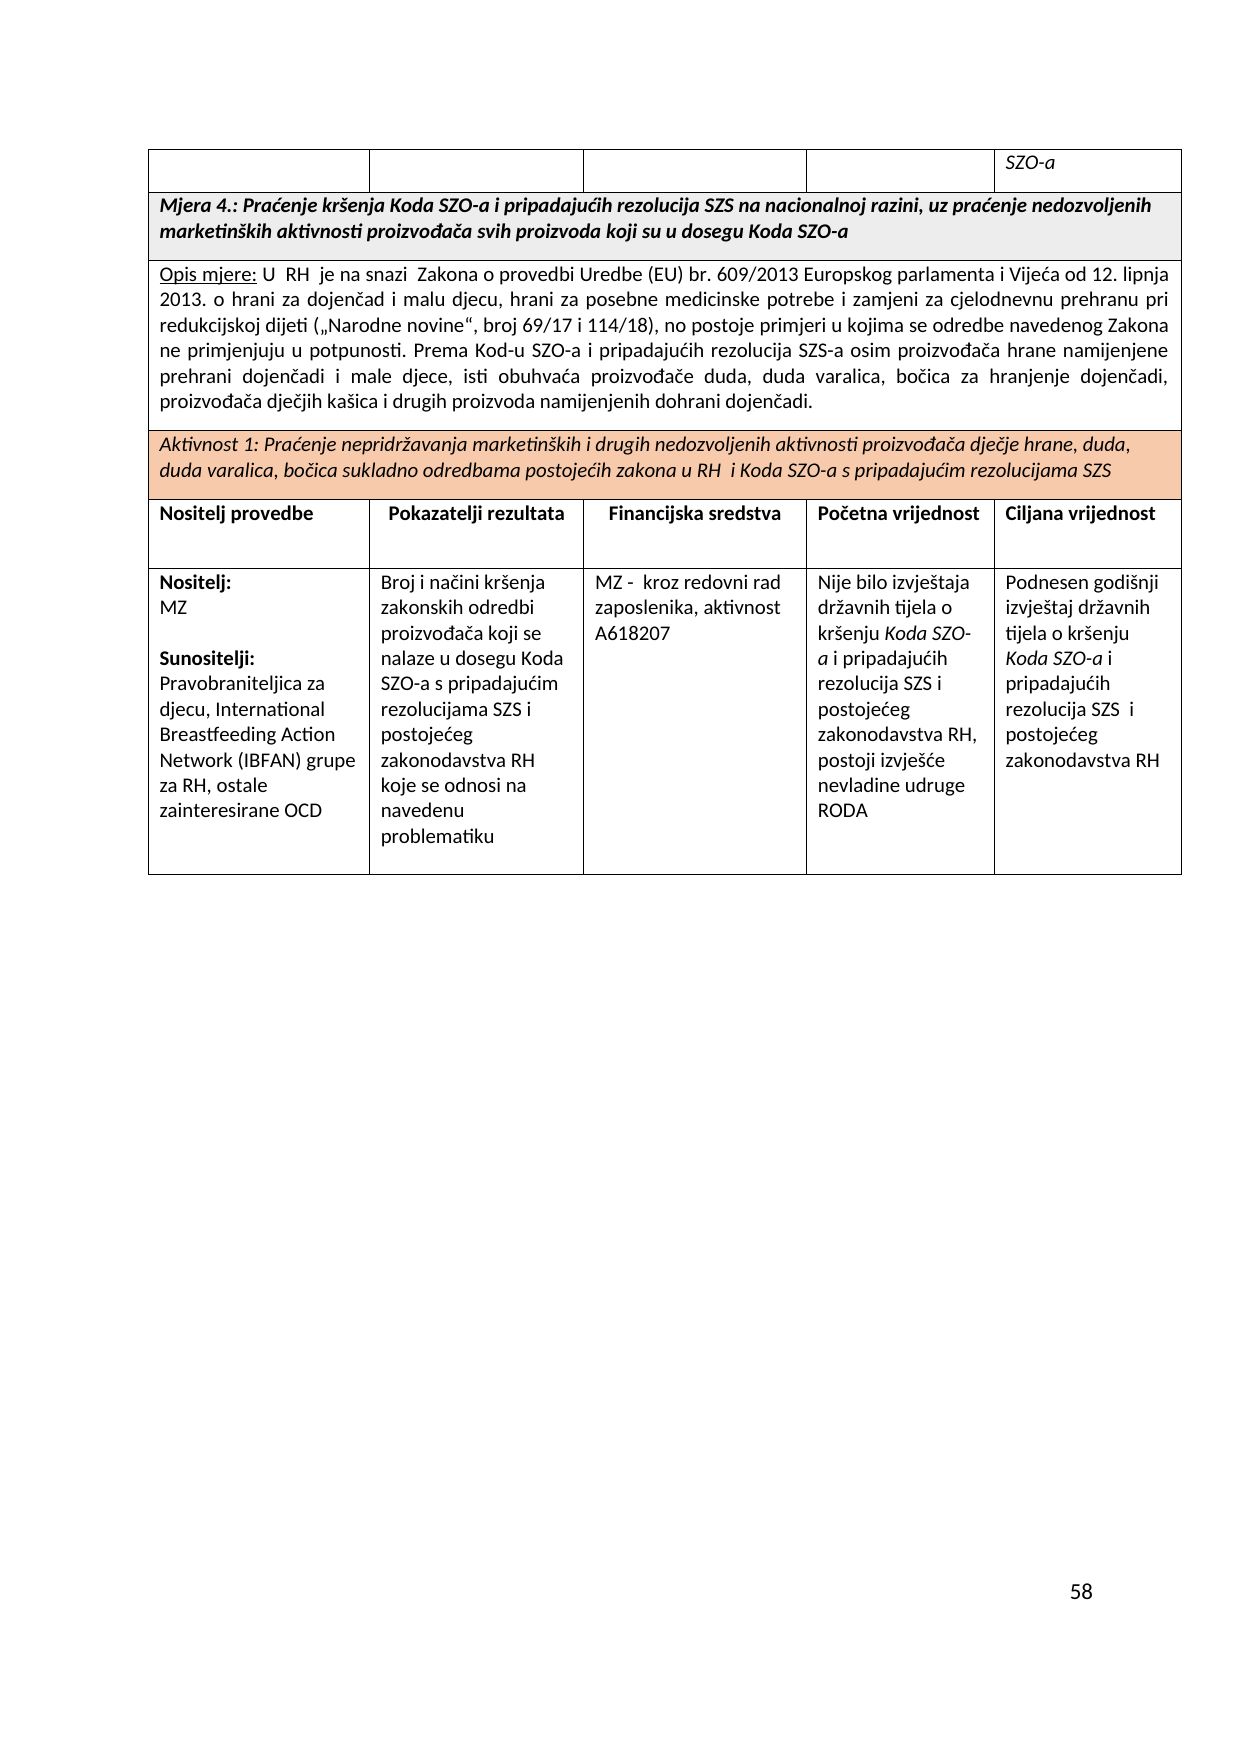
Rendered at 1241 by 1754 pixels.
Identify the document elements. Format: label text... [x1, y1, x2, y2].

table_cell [370, 150, 583, 192]
table_cell Pokazatelji rezultata [370, 500, 583, 568]
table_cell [584, 150, 806, 192]
table_cell Mjera 4.: Praćenje kršenja Koda SZO-a i pripadajućih rezolucija SZS na nacionalnoj razini, uz praćenje nedozvoljenih marketinških aktivnosti proizvođača svih proizvoda koji su u dosegu Koda SZO-a [149, 193, 1181, 260]
table_cell Početna vrijednost [807, 500, 994, 568]
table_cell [149, 150, 369, 192]
table_cell Opis mjere: U RH je na snazi Zakona o provedbi Uredbe (EU) br. 609/2013 Europskog parlamenta i Vijeća od 12. lipnja 2013. o hrani za dojenčad i malu djecu, hrani za posebne medicinske potrebe i zamjeni za cjelodnevnu prehranu pri redukcijskoj dijeti („Narodne novine“, broj 69/17 i 114/18), no postoje primjeri u kojima se odredbe navedenog Zakona ne primjenjuju u potpunosti. Prema Kod-u SZO-a i pripadajućih rezolucija SZS-a osim proizvođača hrane namijenjene prehrani dojenčadi i male djece, isti obuhvaća proizvođače duda, duda varalica, bočica za hranjenje dojenčadi, proizvođača dječjih kašica i drugih proizvoda namijenjenih dohrani dojenčadi. [149, 261, 1181, 430]
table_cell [807, 150, 994, 192]
table_cell Podnesen godišnji izvještaj državnih tijela o kršenju Koda SZO-a i pripadajućih rezolucija SZS i postojećeg zakonodavstva RH [995, 569, 1181, 874]
table_cell Nositelj: MZ Sunositelji: Pravobraniteljica za djecu, International Breastfeeding Action Network (IBFAN) grupe za RH, ostale zainteresirane OCD [149, 569, 369, 874]
table_cell Ciljana vrijednost [995, 500, 1181, 568]
table_cell Financijska sredstva [584, 500, 806, 568]
table_cell Broj i načini kršenja zakonskih odredbi proizvođača koji se nalaze u dosegu Koda SZO-a s pripadajućim rezolucijama SZS i postojećeg zakonodavstva RH koje se odnosi na navedenu problematiku [370, 569, 583, 874]
table_cell Nije bilo izvještaja državnih tijela o kršenju Koda SZO-a i pripadajućih rezolucija SZS i postojećeg zakonodavstva RH, postoji izvješće nevladine udruge RODA [807, 569, 994, 874]
table_cell MZ - kroz redovni rad zaposlenika, aktivnost A618207 [584, 569, 806, 874]
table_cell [995, 150, 1181, 192]
table_cell Nositelj provedbe [149, 500, 369, 568]
table_cell Aktivnost 1: Praćenje nepridržavanja marketinških i drugih nedozvoljenih aktivnosti proizvođača dječje hrane, duda, duda varalica, bočica sukladno odredbama postojećih zakona u RH i Koda SZO-a s pripadajućim rezolucijama SZS [149, 431, 1181, 499]
